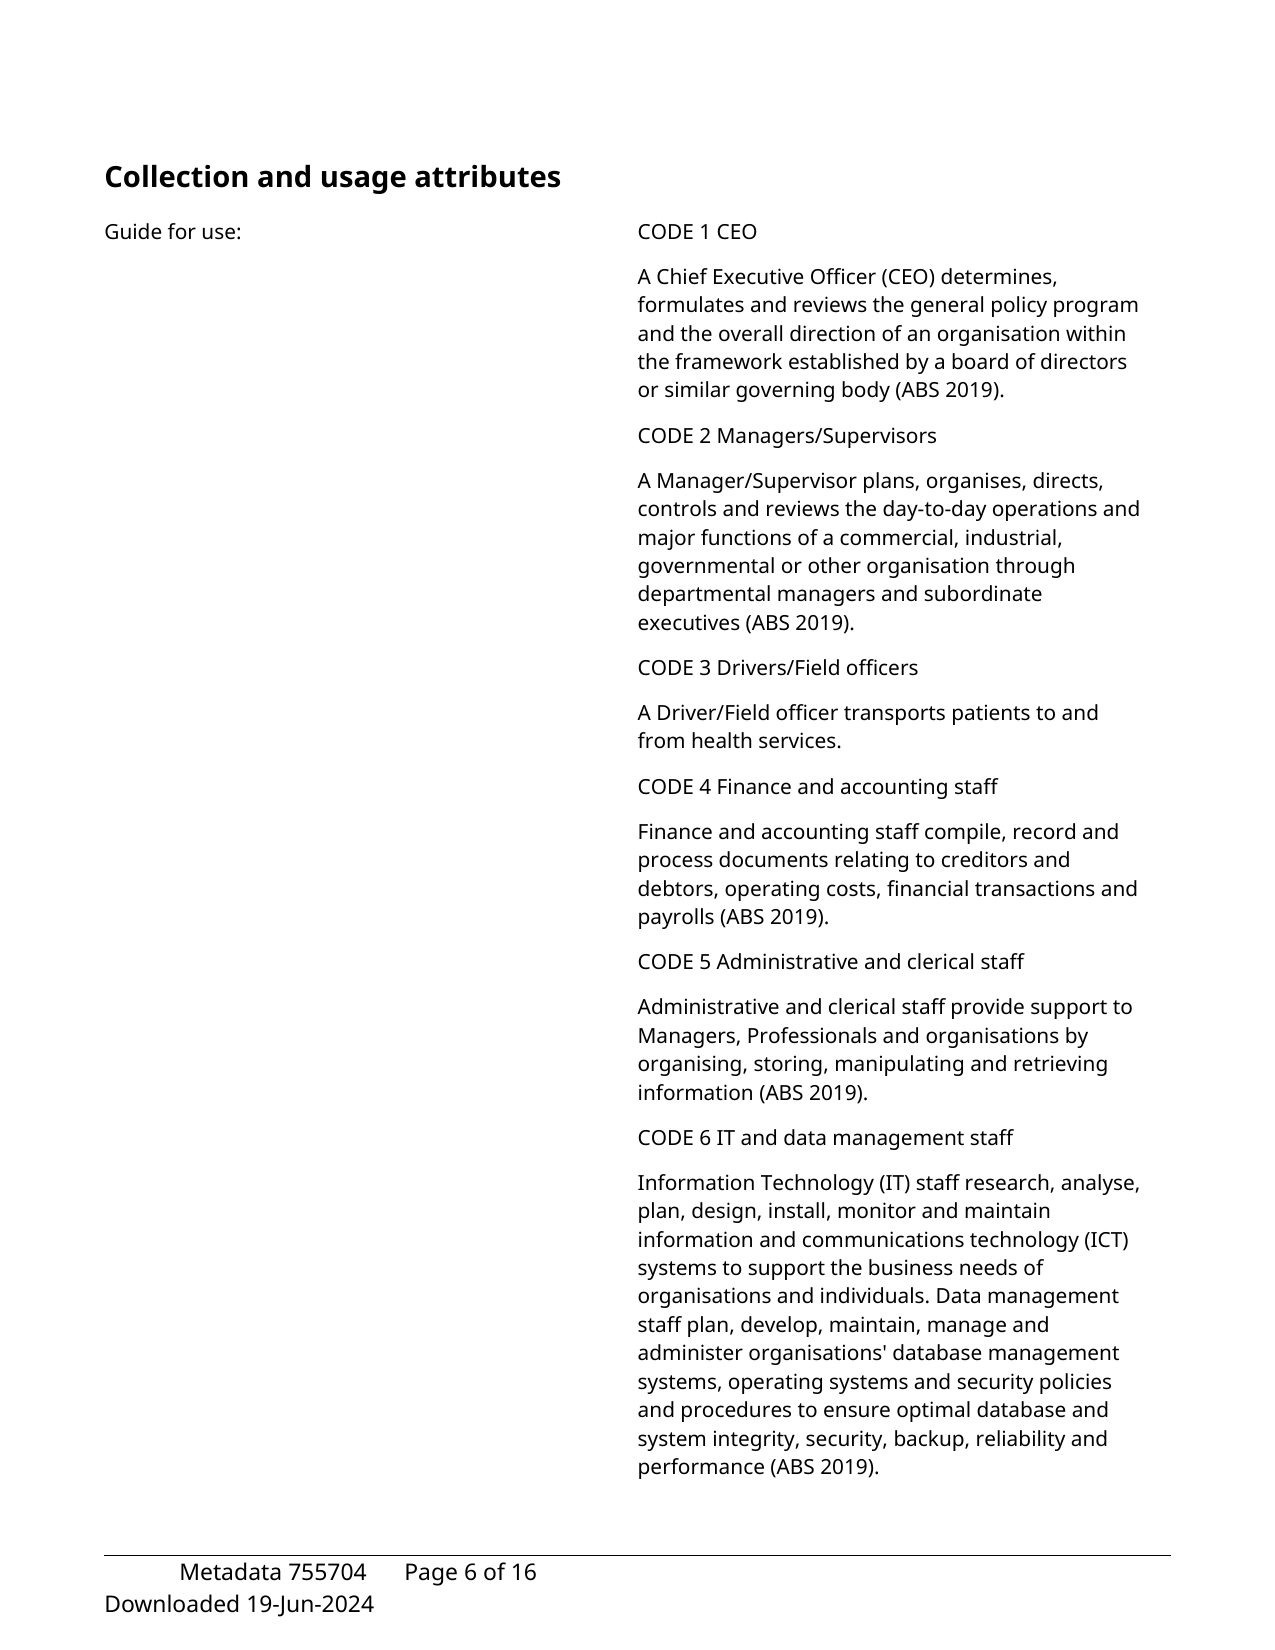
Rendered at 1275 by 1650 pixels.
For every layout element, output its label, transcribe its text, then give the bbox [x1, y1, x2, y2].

table_cell Guide for use: [93, 206, 626, 1508]
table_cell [626, 206, 1159, 1508]
table_header Collection and usage attributes [93, 110, 1159, 206]
